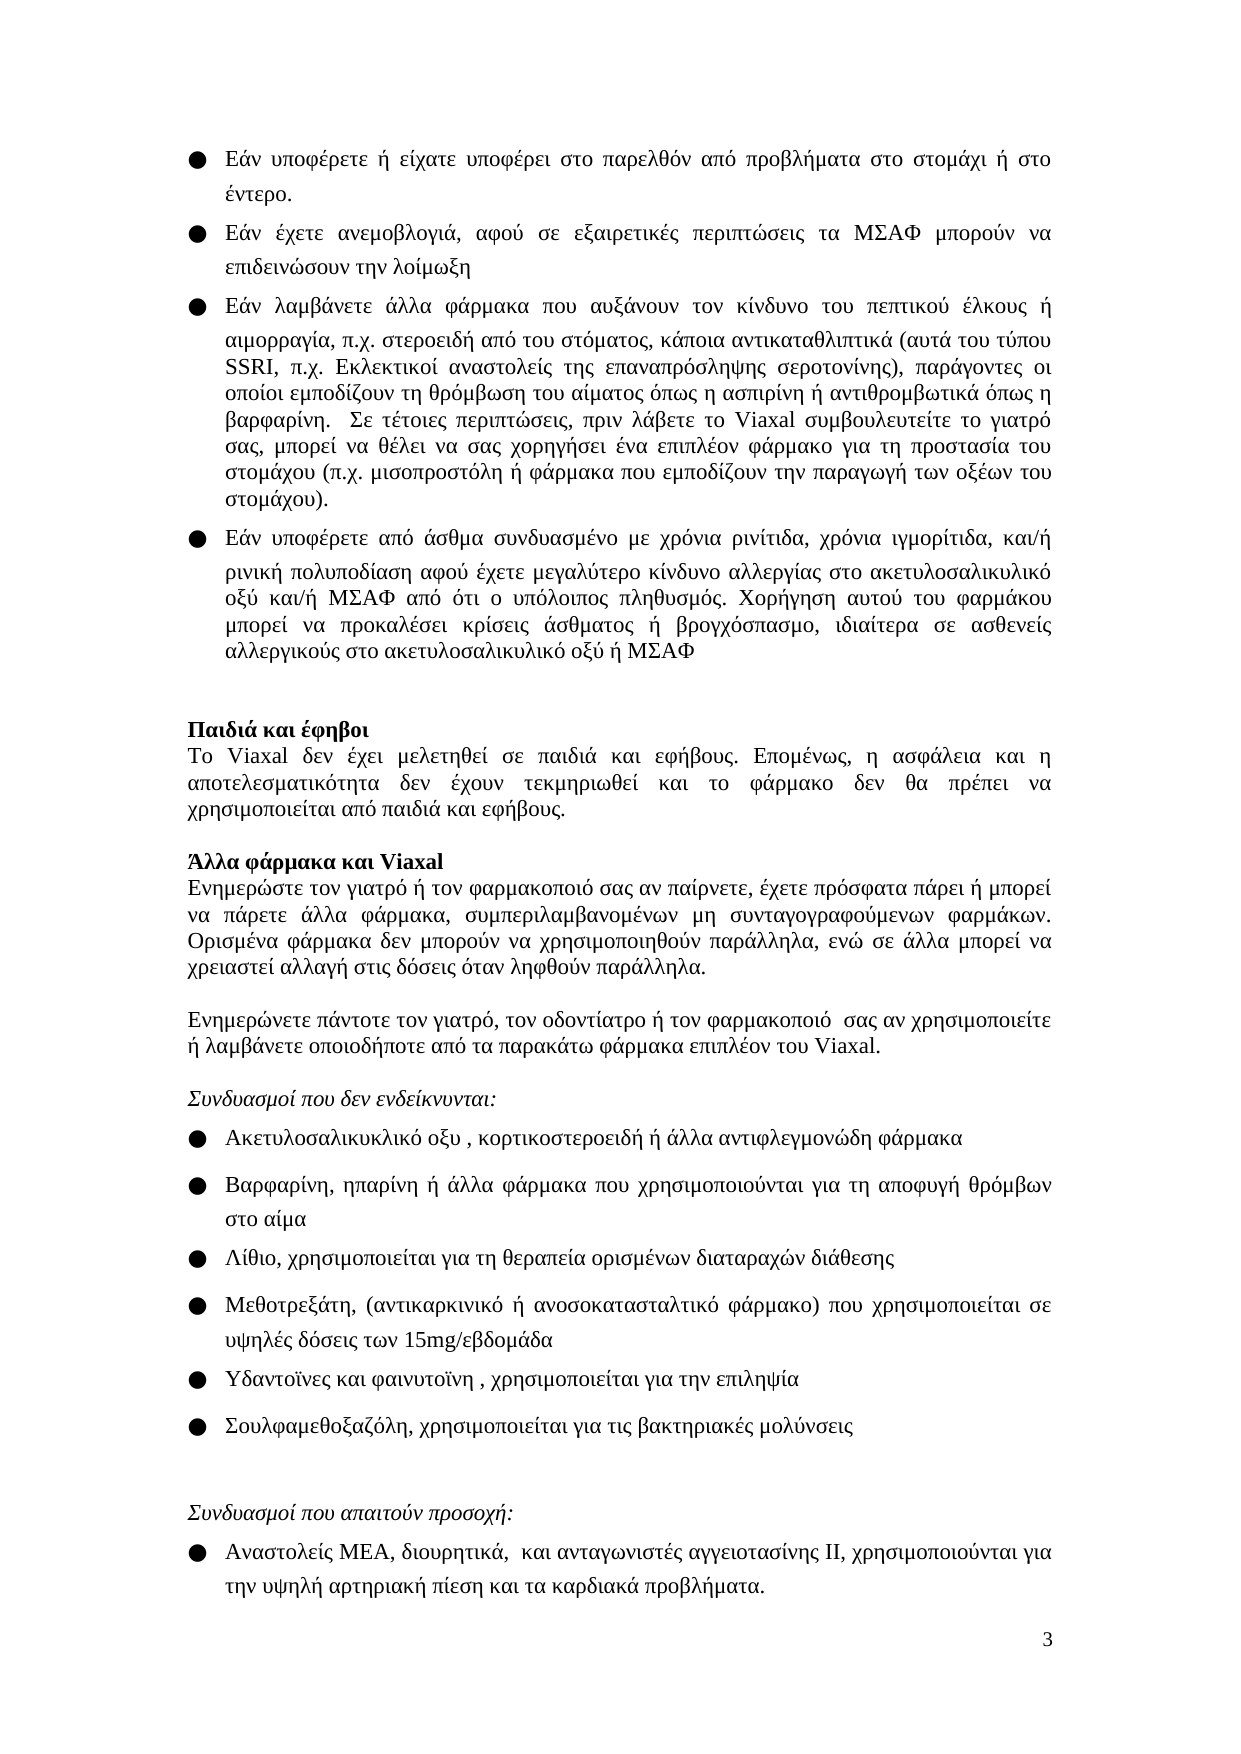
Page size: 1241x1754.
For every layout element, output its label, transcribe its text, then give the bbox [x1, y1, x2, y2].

list Υδαντοϊνες και φαινυτοϊνη , χρησιμοποιείται για την επιληψία [187, 1352, 1053, 1399]
text Συνδυασμοί που δεν ενδείκνυνται: [187, 1085, 1053, 1111]
list Ακετυλοσαλικυκλικό οξυ , κορτικοστεροειδή ή άλλα αντιφλεγμονώδη φάρμακα [187, 1111, 1053, 1158]
list Μεθοτρεξάτη, (αντικαρκινικό ή ανοσοκατασταλτικό φάρμακο) που χρησιμοποιείται σε υψηλές δόσεις των 15mg/εβδομάδα [187, 1279, 1053, 1352]
list Σουλφαμεθοξαζόλη, χρησιμοποιείται για τις βακτηριακές μολύνσεις [187, 1399, 1053, 1446]
text Ενημερώστε τον γιατρό ή τον φαρμακοποιό σας αν παίρνετε, έχετε πρόσφατα πάρει ή μπορεί να πάρετε άλλα φάρμακα, συμπεριλαμβανομένων μη συνταγογραφούμενων φαρμάκων. Ορισμένα φάρμακα δεν μπορούν να χρησιμοποιηθούν παράλληλα, ενώ σε άλλα μπορεί να χρειαστεί αλλαγή στις δόσεις όταν ληφθούν παράλληλα. [187, 874, 1053, 980]
list Εάν έχετε ανεμοβλογιά, αφού σε εξαιρετικές περιπτώσεις τα ΜΣΑΦ μπορούν να επιδεινώσουν την λοίμωξη [187, 206, 1053, 279]
subtitle Άλλα φάρμακα και Viaxal [187, 848, 1053, 874]
text Ενημερώνετε πάντοτε τον γιατρό, τον οδοντίατρο ή τον φαρμακοποιό σας αν χρησιμοποιείτε ή λαμβάνετε οποιοδήποτε από τα παρακάτω φάρμακα επιπλέον του Viaxal. [187, 1006, 1053, 1059]
text Συνδυασμοί που απαιτούν προσοχή: [187, 1499, 1053, 1525]
list Αναστολείς ΜΕΑ, διουρητικά, και ανταγωνιστές αγγειοτασίνης ΙΙ, χρησιμοποιούνται για την υψηλή αρτηριακή πίεση και τα καρδιακά προβλήματα. [187, 1525, 1053, 1598]
text Παιδιά και έφηβοι [187, 716, 1053, 742]
list Λίθιο, χρησιμοποιείται για τη θεραπεία ορισμένων διαταραχών διάθεσης [187, 1232, 1053, 1279]
list Εάν λαμβάνετε άλλα φάρμακα που αυξάνουν τον κίνδυνο του πεπτικού έλκους ή αιμορραγία, π.χ. στεροειδή από του στόματος, κάποια αντικαταθλιπτικά (αυτά του τύπου SSRI, π.χ. Εκλεκτικοί αναστολείς της επαναπρόσληψης σεροτονίνης), παράγοντες οι οποίοι εμποδίζουν τη θρόμβωση του αίματος όπως η ασπιρίνη ή αντιθρομβωτικά όπως η βαρφαρίνη. Σε τέτοιες περιπτώσεις, πριν λάβετε το Viaxal συμβουλευτείτε το γιατρό σας, μπορεί να θέλει να σας χορηγήσει ένα επιπλέον φάρμακο για τη προστασία του στομάχου (π.χ. μισοπροστόλη ή φάρμακα που εμποδίζουν την παραγωγή των οξέων του στομάχου). [187, 279, 1053, 511]
text Το Viaxal δεν έχει μελετηθεί σε παιδιά και εφήβους. Επομένως, η ασφάλεια και η αποτελεσματικότητα δεν έχουν τεκμηριωθεί και το φάρμακο δεν θα πρέπει να χρησιμοποιείται από παιδιά και εφήβους. [187, 742, 1053, 822]
list Βαρφαρίνη, ηπαρίνη ή άλλα φάρμακα που χρησιμοποιούνται για τη αποφυγή θρόμβων στο αίμα [187, 1158, 1053, 1232]
list Εάν υποφέρετε από άσθμα συνδυασμένο με χρόνια ρινίτιδα, χρόνια ιγμορίτιδα, και/ή ρινική πολυποδίαση αφού έχετε μεγαλύτερο κίνδυνο αλλεργίας στο ακετυλοσαλικυλικό οξύ και/ή ΜΣΑΦ από ότι ο υπόλοιπος πληθυσμός. Χορήγηση αυτού του φαρμάκου μπορεί να προκαλέσει κρίσεις άσθματος ή βρογχόσπασμο, ιδιαίτερα σε ασθενείς αλλεργικούς στο ακετυλοσαλικυλικό οξύ ή ΜΣΑΦ [187, 511, 1053, 663]
list Εάν υποφέρετε ή είχατε υποφέρει στο παρελθόν από προβλήματα στο στομάχι ή στο έντερο. [187, 133, 1053, 206]
